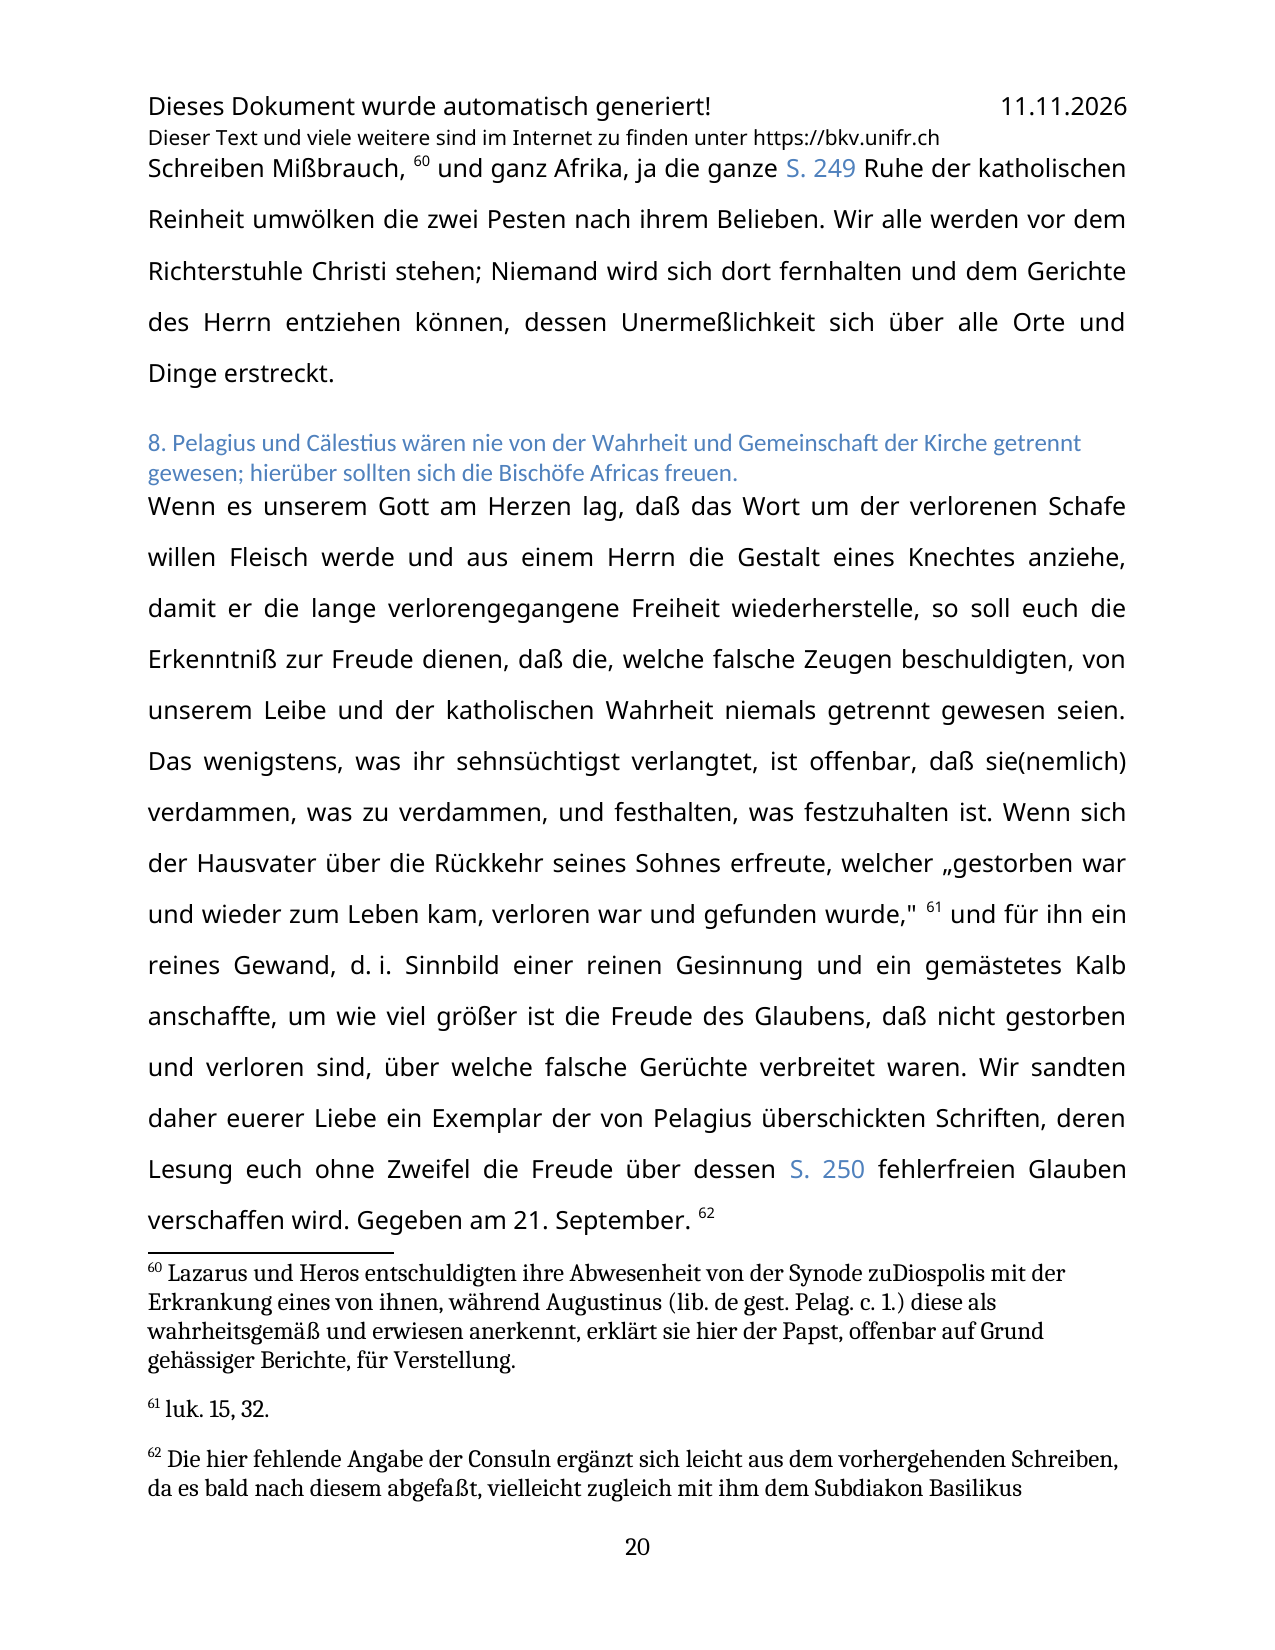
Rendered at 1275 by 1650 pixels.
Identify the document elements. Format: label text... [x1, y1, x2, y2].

text Lazarus und Heros fiel es schwer, ihren Schreiben persönlich nachzufolgen. Oder wußten sie nicht, daß euere Liebe an den apostolischen Stuhl berichten werde? Hieher hätten sie schiffen sollen, um dem Vorwurfe der Verleumdung zu entgehen. Handelt es sich um die Erlangung eines Bisthums, da durchwandeln sie Meere und Länder und übergehen keine Stimme. Ist aber der Ruf Unschuldiger in Gefahr, dann treiben sie als müssige und verzärtelte Ankläger oder Zeugen (denn in beiden Fällen ist der Name der Betrüger ehrlos) in ihren Zimmern und Betten mit ihren Schreiben Mißbrauch, und ganz Afrika, ja die ganze S. 249 Ruhe der katholischen Reinheit umwölken die zwei Pesten nach ihrem Belieben. Wir alle werden vor dem Richterstuhle Christi stehen; Niemand wird sich dort fernhalten und dem Gerichte des Herrn entziehen können, dessen Unermeßlichkeit sich über alle Orte und Dinge erstreckt. [148, 151, 1127, 389]
text Wenn es unserem Gott am Herzen lag, daß das Wort um der verlorenen Schafe willen Fleisch werde und aus einem Herrn die Gestalt eines Knechtes anziehe, damit er die lange verlorengegangene Freiheit wiederherstelle, so soll euch die Erkenntniß zur Freude dienen, daß die, welche falsche Zeugen beschuldigten, von unserem Leibe und der katholischen Wahrheit niemals getrennt gewesen seien. Das wenigstens, was ihr sehnsüchtigst verlangtet, ist offenbar, daß sie(nemlich) verdammen, was zu verdammen, und festhalten, was festzuhalten ist. Wenn sich der Hausvater über die Rückkehr seines Sohnes erfreute, welcher „gestorben war und wieder zum Leben kam, verloren war und gefunden wurde," und für ihn ein reines Gewand, d. i. Sinnbild einer reinen Gesinnung und ein gemästetes Kalb anschaffte, um wie viel größer ist die Freude des Glaubens, daß nicht gestorben und verloren sind, über welche falsche Gerüchte verbreitet waren. Wir sandten daher euerer Liebe ein Exemplar der von Pelagius überschickten Schriften, deren Lesung euch ohne Zweifel die Freude über dessen S. 250 fehlerfreien Glauben verschaffen wird. Gegeben am 21. September. [148, 488, 1127, 1237]
subtitle 8. Pelagius und Cälestius wären nie von der Wahrheit und Gemeinschaft der Kirche getrennt gewesen; hierüber sollten sich die Bischöfe Africas freuen. [148, 427, 1127, 488]
